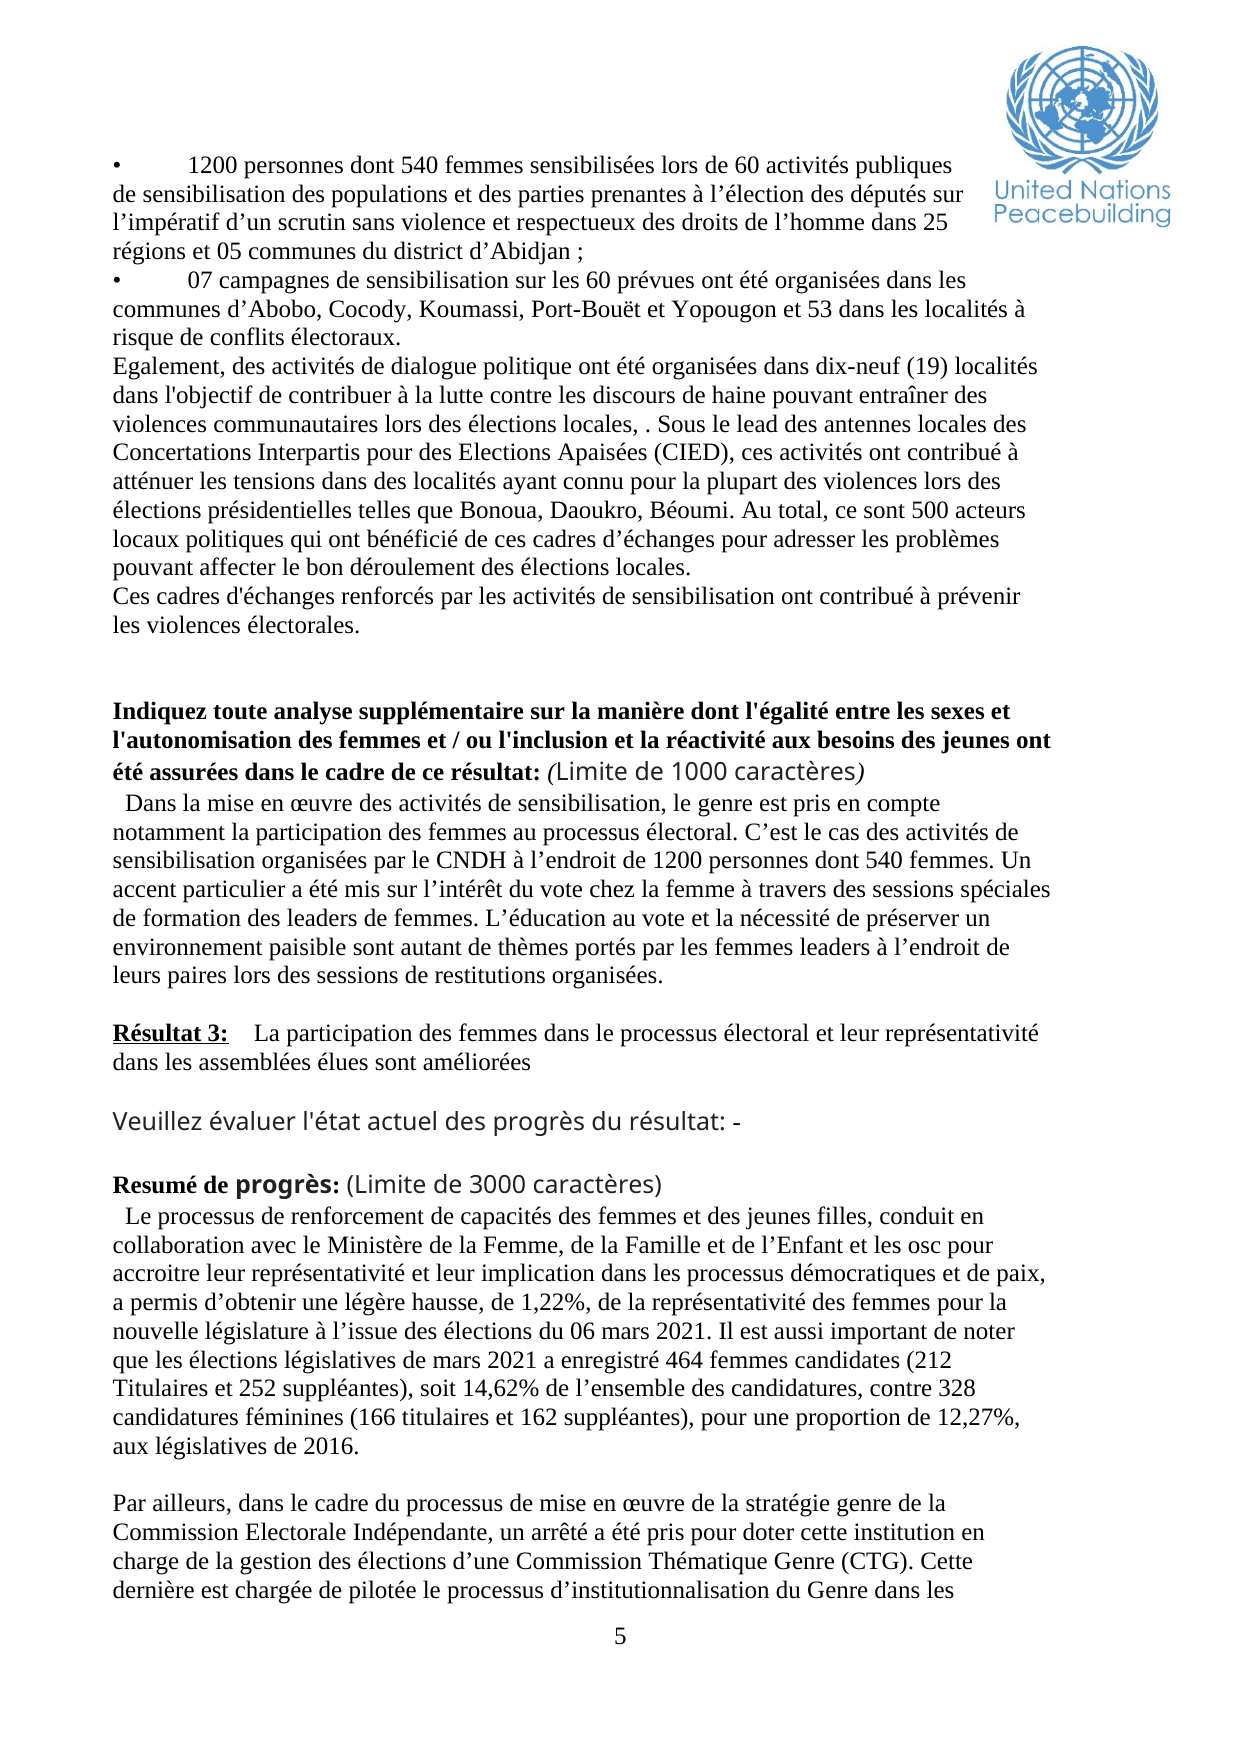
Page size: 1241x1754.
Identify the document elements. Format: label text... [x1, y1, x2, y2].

text Résultat 3: La participation des femmes dans le processus électoral et leur représentativité dans les assemblées élues sont améliorées [112, 1018, 1053, 1075]
text Dans la mise en œuvre des activités de sensibilisation, le genre est pris en compte notamment la participation des femmes au processus électoral. C’est le cas des activités de sensibilisation organisées par le CNDH à l’endroit de 1200 personnes dont 540 femmes. Un accent particulier a été mis sur l’intérêt du vote chez la femme à travers des sessions spéciales de formation des leaders de femmes. L’éducation au vote et la nécessité de préserver un environnement paisible sont autant de thèmes portés par les femmes leaders à l’endroit de leurs paires lors des sessions de restitutions organisées. [112, 788, 1053, 989]
text Indiquez toute analyse supplémentaire sur la manière dont l'égalité entre les sexes et l'autonomisation des femmes et / ou l'inclusion et la réactivité aux besoins des jeunes ont été assurées dans le cadre de ce résultat: (Limite de 1000 caractères) [112, 696, 1053, 788]
text Resumé de progrès: (Limite de 3000 caractères) [112, 1167, 1053, 1201]
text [112, 1201, 1053, 1603]
text Veuillez évaluer l'état actuel des progrès du résultat: - [112, 1104, 1053, 1138]
picture [991, 46, 1173, 231]
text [112, 150, 1053, 667]
